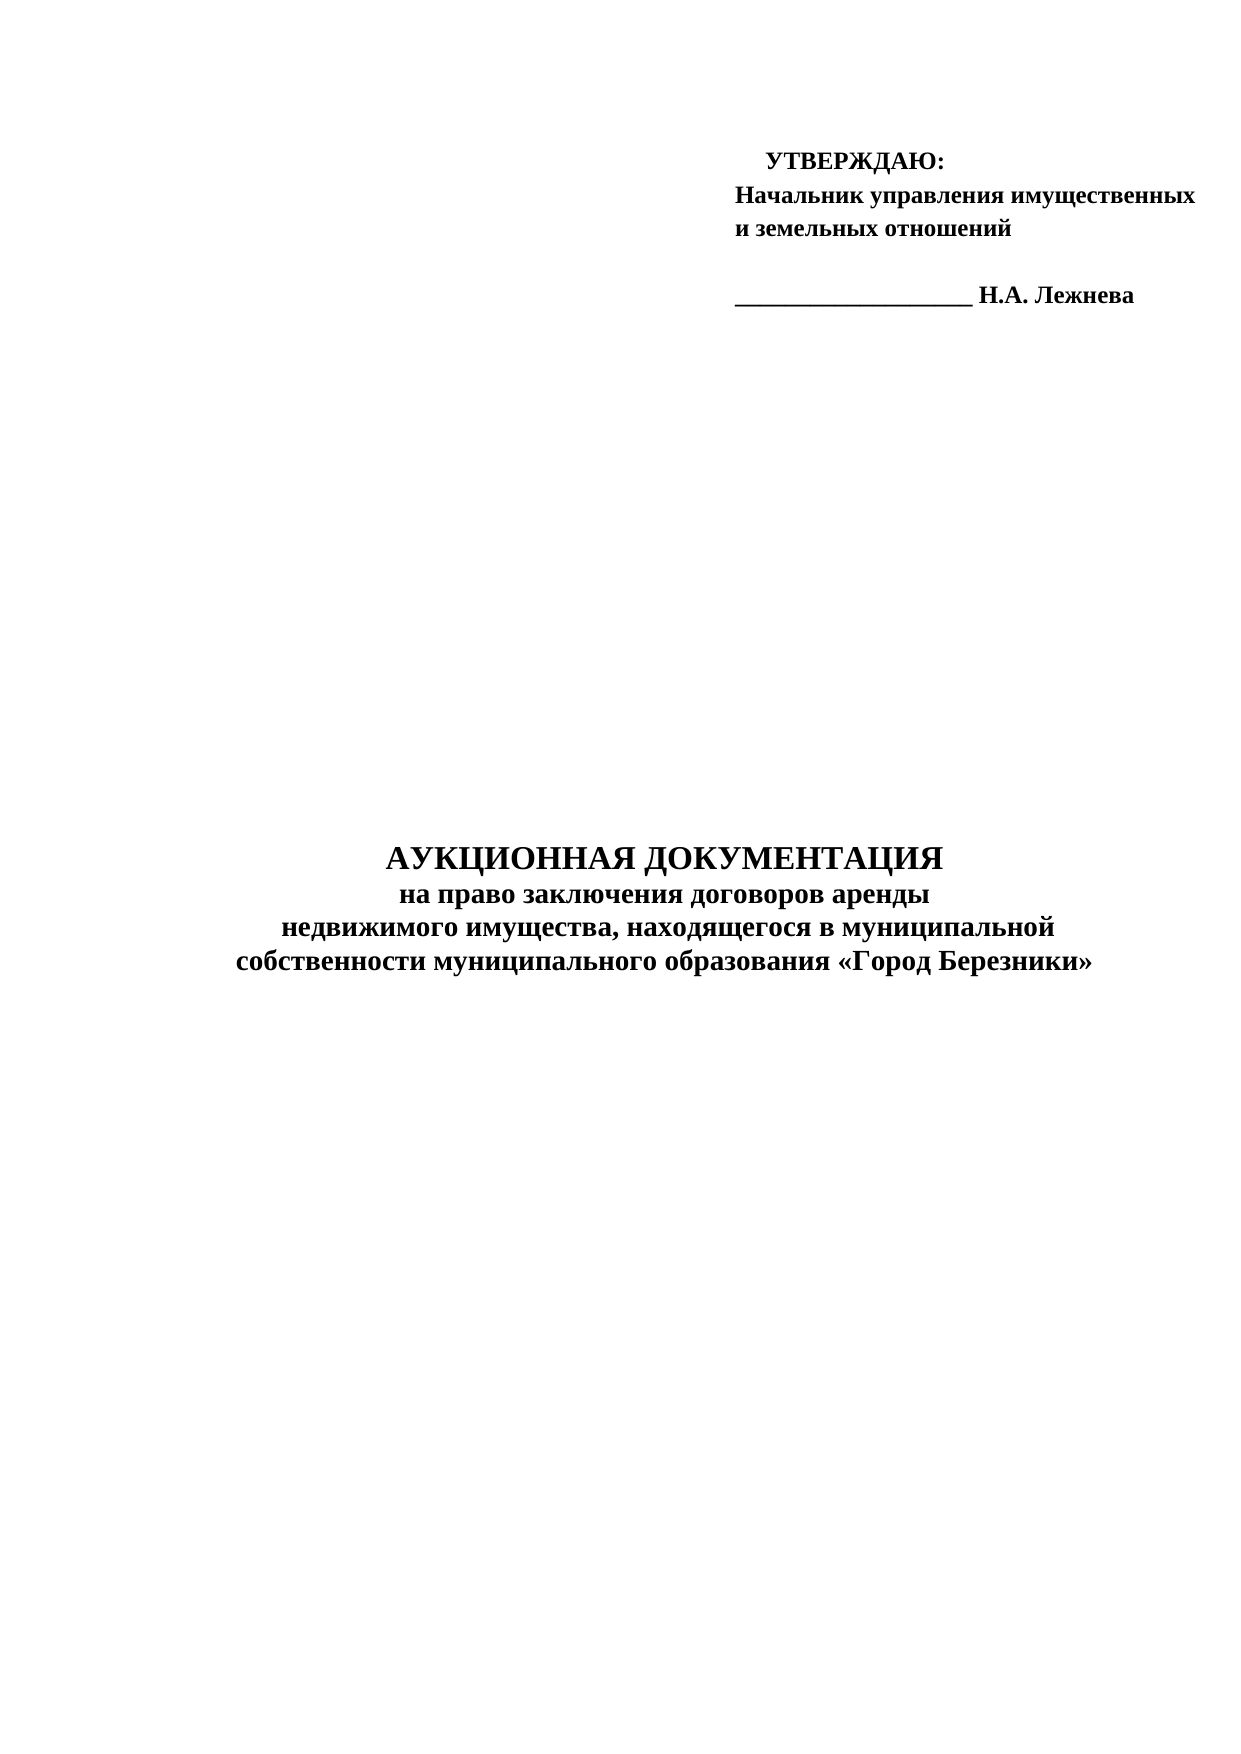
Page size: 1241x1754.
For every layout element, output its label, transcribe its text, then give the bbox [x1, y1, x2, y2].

text на право заключения договоров аренды [177, 876, 1152, 910]
text УТВЕРЖДАЮ: [177, 143, 1152, 176]
text АУКЦИОННАЯ ДОКУМЕНТАЦИЯ [177, 843, 1152, 876]
table_header Начальник управления имущественных и земельных отношений ___________________ Н.А. Лежнева [724, 176, 1211, 310]
text недвижимого имущества, находящегося в муниципальной собственности муниципального образования «Город Березники» [177, 910, 1152, 977]
